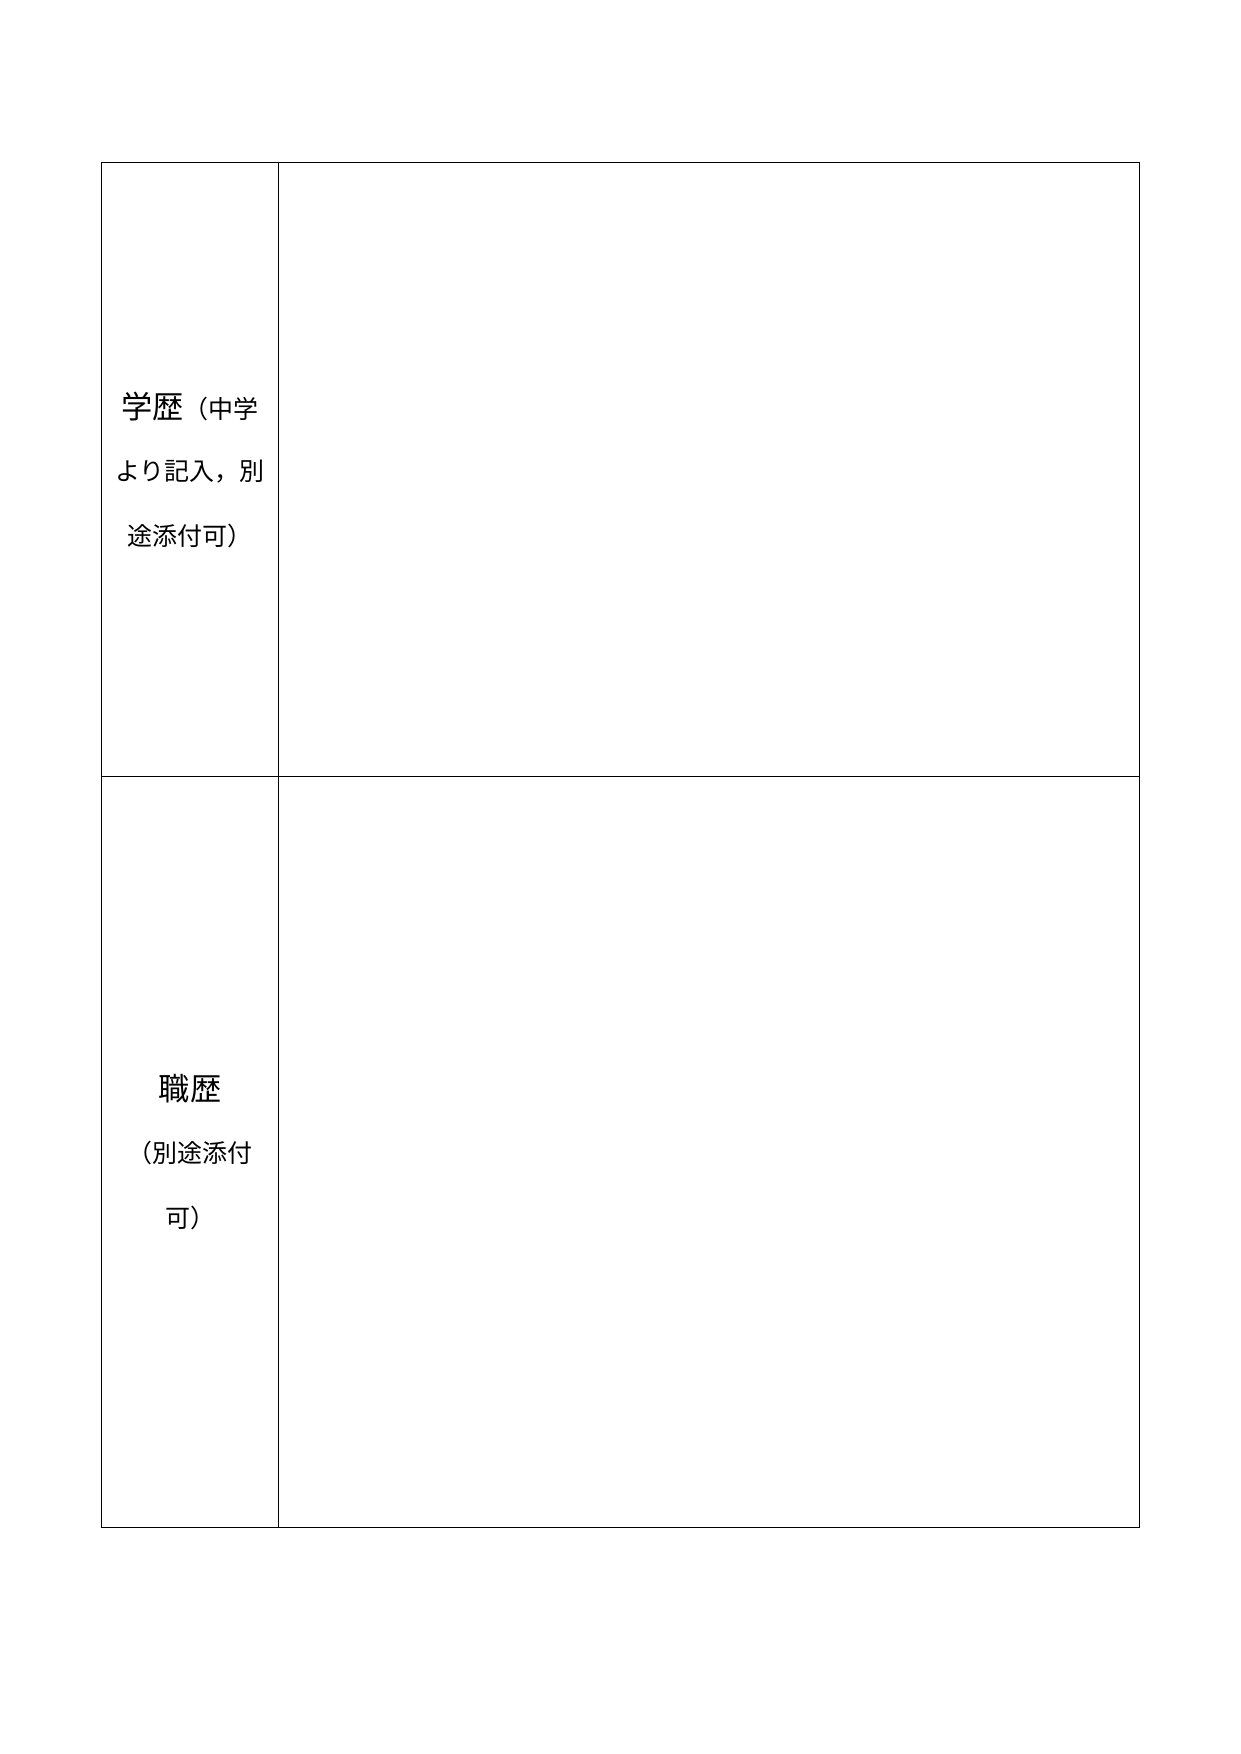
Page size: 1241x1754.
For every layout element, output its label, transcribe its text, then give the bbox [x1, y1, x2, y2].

table_cell 職歴 （別途添付可） [102, 777, 278, 1527]
table_cell [279, 163, 1139, 776]
table_cell [279, 777, 1139, 1527]
table_cell 学歴（中学より記入，別途添付可） [102, 163, 278, 776]
